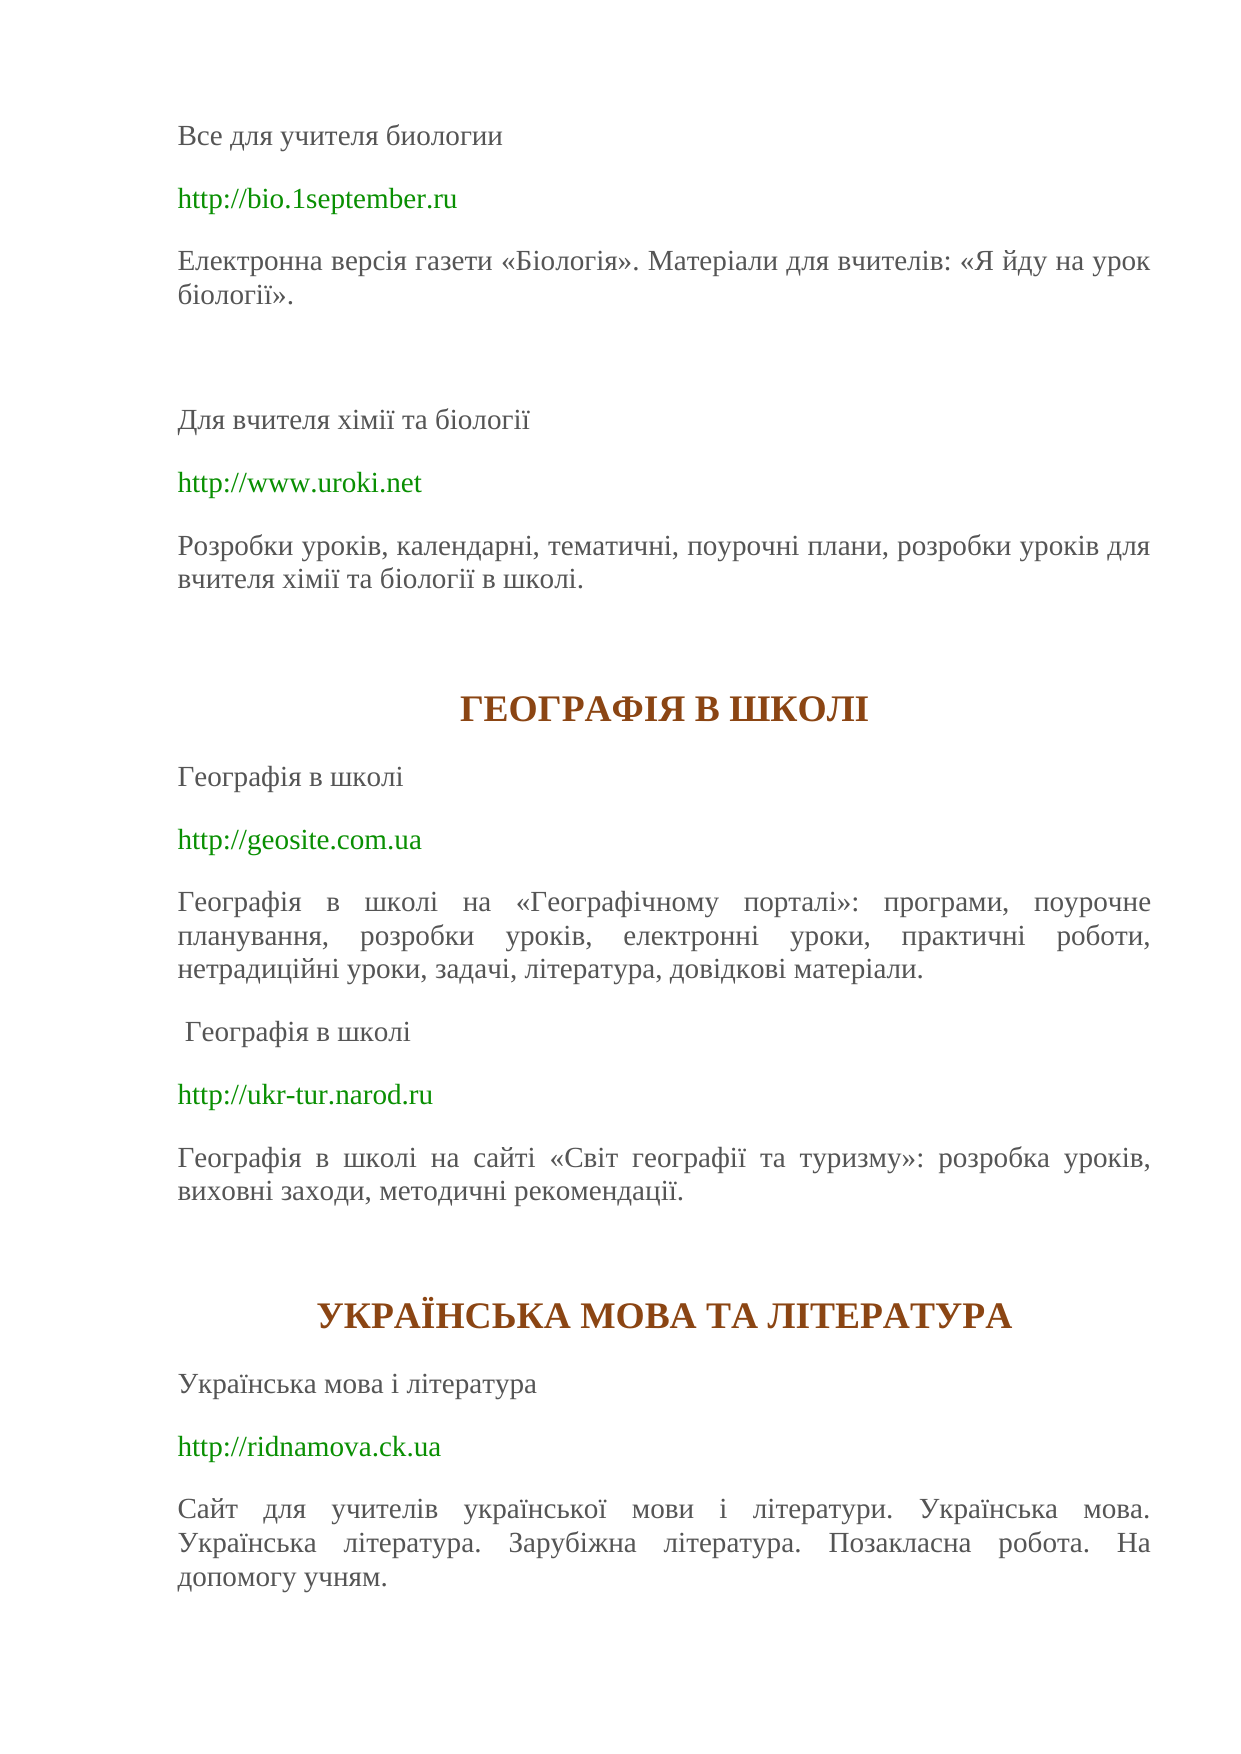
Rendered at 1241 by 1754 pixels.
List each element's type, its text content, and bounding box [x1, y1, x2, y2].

text Електронна версія газети «Біологія». Матеріали для вчителів: «Я йду на урок біології». [177, 243, 1152, 311]
text УКРАЇНСЬКА МОВА ТА ЛІТЕРАТУРА [177, 1294, 1152, 1337]
text http://geosite.com.ua [177, 822, 1152, 855]
text http://ridnamova.ck.ua [177, 1429, 1152, 1462]
text Сайт для учителів української мови і літератури. Українська мова. Українська література. Зарубіжна література. Позакласна робота. На допомогу учням. [177, 1492, 1152, 1592]
text Географія в школі на сайті «Світ географії та туризму»: розробка уроків, виховні заходи, методичні рекомендації. [177, 1140, 1152, 1207]
text http://bio.1september.ru [177, 181, 1152, 214]
text Для вчителя хімії та біології [177, 402, 1152, 436]
text Географія в школі [177, 1014, 1152, 1048]
text Все для учителя биологии [177, 118, 1152, 152]
text http://ukr-tur.narod.ru [177, 1077, 1152, 1111]
text Географія в школі [177, 759, 1152, 793]
text ГЕОГРАФІЯ В ШКОЛІ [177, 687, 1152, 730]
text Географія в школі на «Географічному порталі»: програми, поурочне планування, розробки уроків, електронні уроки, практичні роботи, нетрадиційні уроки, задачі, література, довідкові матеріали. [177, 884, 1152, 985]
text Українська мова і література [177, 1366, 1152, 1400]
text Розробки уроків, календарні, тематичні, поурочні плани, розробки уроків для вчителя хімії та біології в школі. [177, 528, 1152, 595]
text http://www.uroki.net [177, 465, 1152, 499]
